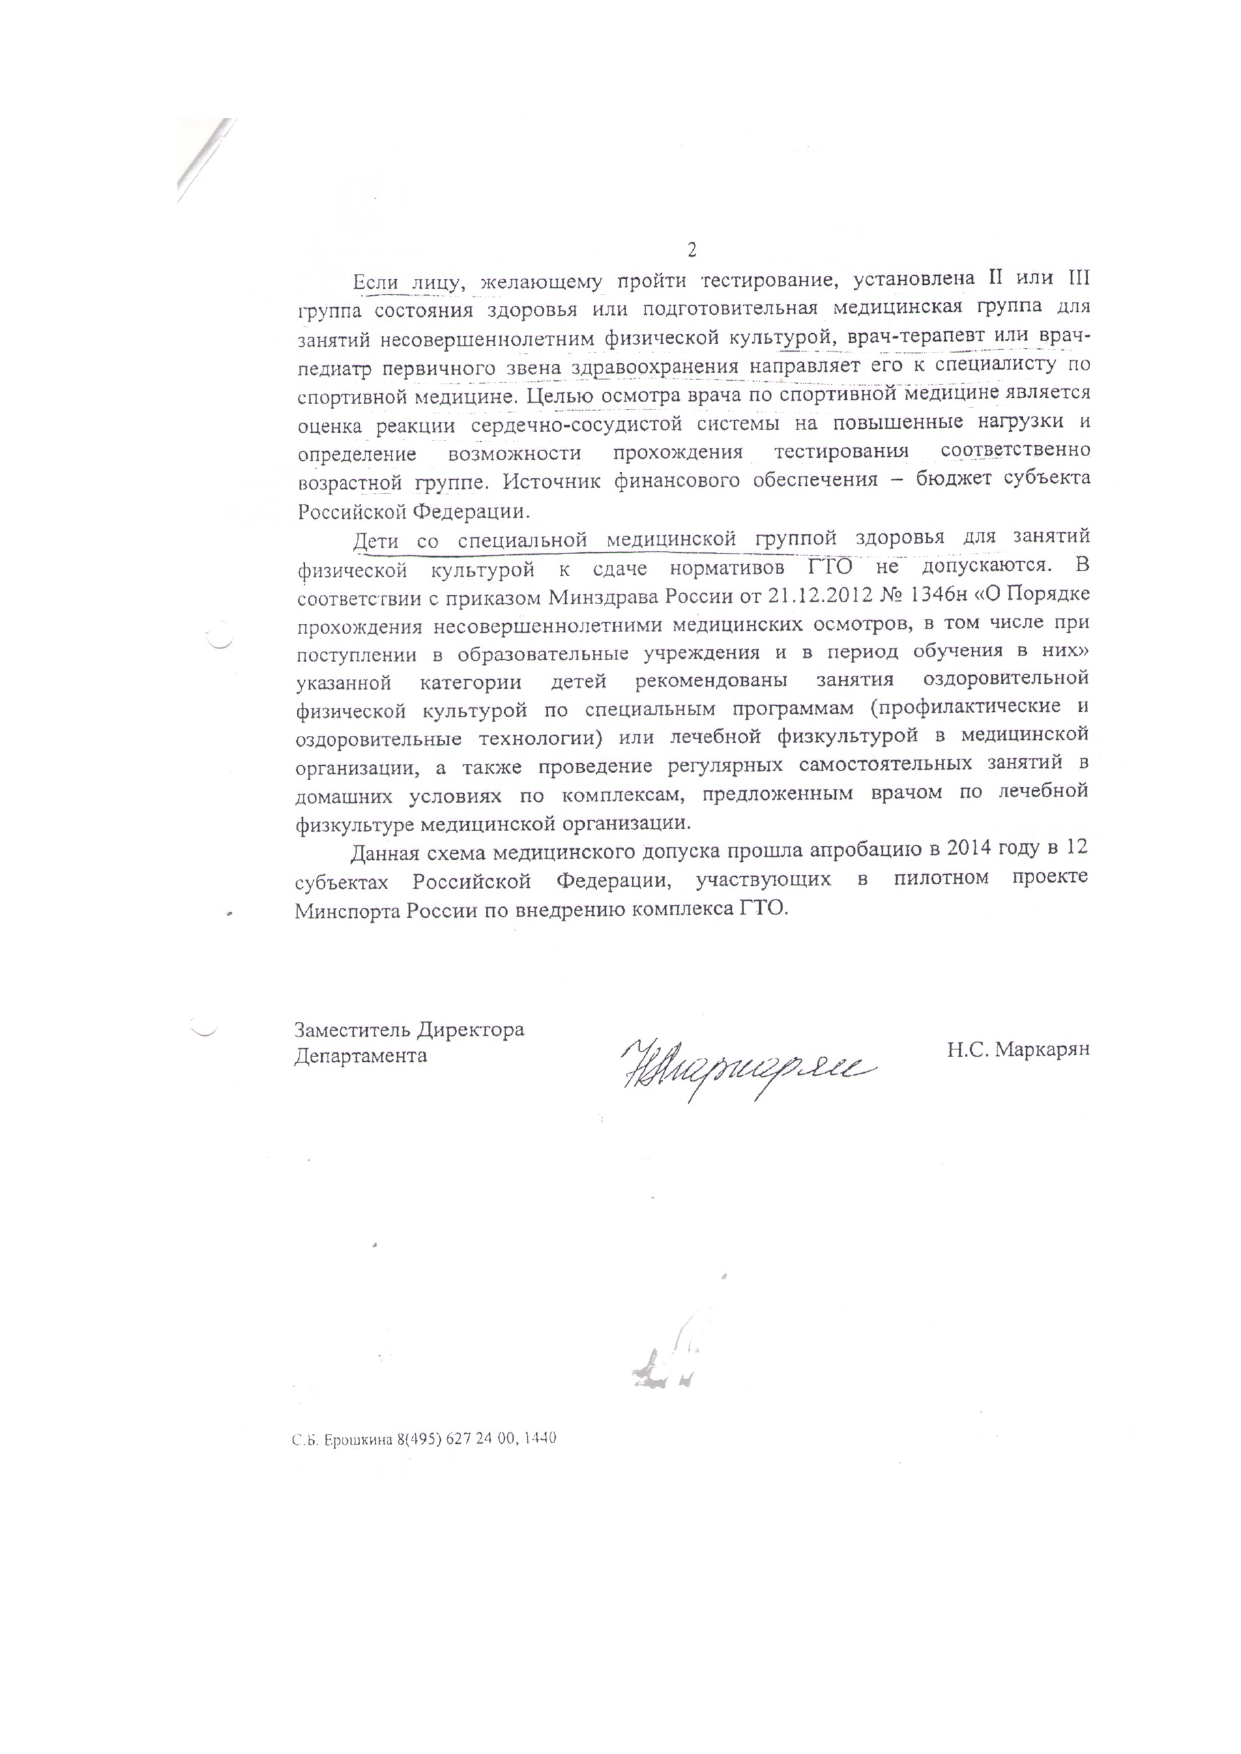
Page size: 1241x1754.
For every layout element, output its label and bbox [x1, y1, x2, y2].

picture [177, 118, 1152, 1507]
